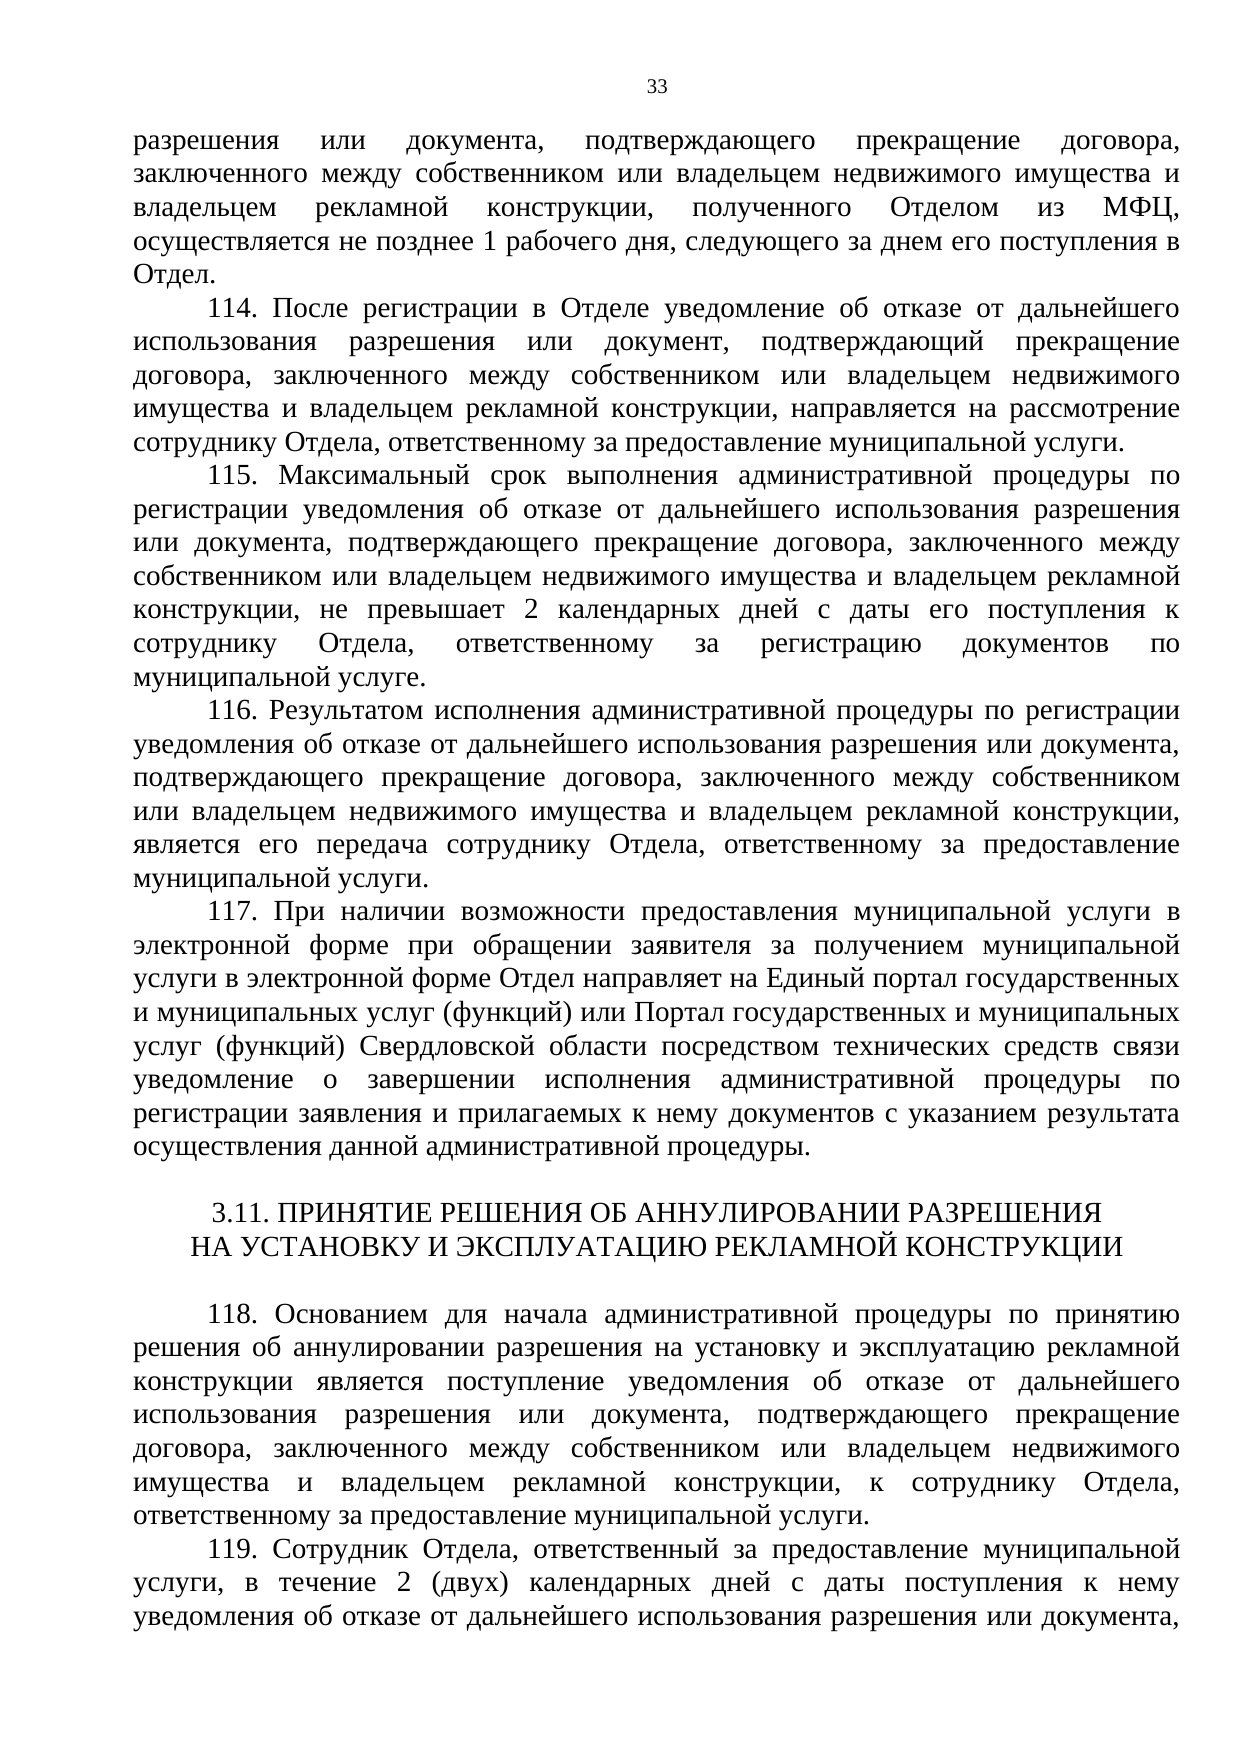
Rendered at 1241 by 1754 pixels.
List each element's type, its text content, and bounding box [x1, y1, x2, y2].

text 116. Результатом исполнения административной процедуры по регистрации уведомления об отказе от дальнейшего использования разрешения или документа, подтверждающего прекращение договора, заключенного между собственником или владельцем недвижимого имущества и владельцем рекламной конструкции, является его передача сотруднику Отдела, ответственному за предоставление муниципальной услуги. [133, 692, 1181, 893]
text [133, 1531, 1181, 1631]
text 118. Основанием для начала административной процедуры по принятию решения об аннулировании разрешения на установку и эксплуатацию рекламной конструкции является поступление уведомления об отказе от дальнейшего использования разрешения или документа, подтверждающего прекращение договора, заключенного между собственником или владельцем недвижимого имущества и владельцем рекламной конструкции, к сотруднику Отдела, ответственному за предоставление муниципальной услуги. [133, 1296, 1181, 1531]
text НА УСТАНОВКУ И ЭКСПЛУАТАЦИЮ РЕКЛАМНОЙ КОНСТРУКЦИИ [133, 1229, 1181, 1262]
text 115. Максимальный срок выполнения административной процедуры по регистрации уведомления об отказе от дальнейшего использования разрешения или документа, подтверждающего прекращение договора, заключенного между собственником или владельцем недвижимого имущества и владельцем рекламной конструкции, не превышает 2 календарных дней с даты его поступления к сотруднику Отдела, ответственному за регистрацию документов по муниципальной услуге. [133, 457, 1181, 692]
text 114. После регистрации в Отделе уведомление об отказе от дальнейшего использования разрешения или документ, подтверждающий прекращение договора, заключенного между собственником или владельцем недвижимого имущества и владельцем рекламной конструкции, направляется на рассмотрение сотруднику Отдела, ответственному за предоставление муниципальной услуги. [133, 290, 1181, 457]
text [133, 122, 1181, 290]
text 3.11. ПРИНЯТИЕ РЕШЕНИЯ ОБ АННУЛИРОВАНИИ РАЗРЕШЕНИЯ [133, 1195, 1181, 1229]
text 117. При наличии возможности предоставления муниципальной услуги в электронной форме при обращении заявителя за получением муниципальной услуги в электронной форме Отдел направляет на Единый портал государственных и муниципальных услуг (функций) или Портал государственных и муниципальных услуг (функций) Свердловской области посредством технических средств связи уведомление о завершении исполнения административной процедуры по регистрации заявления и прилагаемых к нему документов с указанием результата осуществления данной административной процедуры. [133, 893, 1181, 1162]
